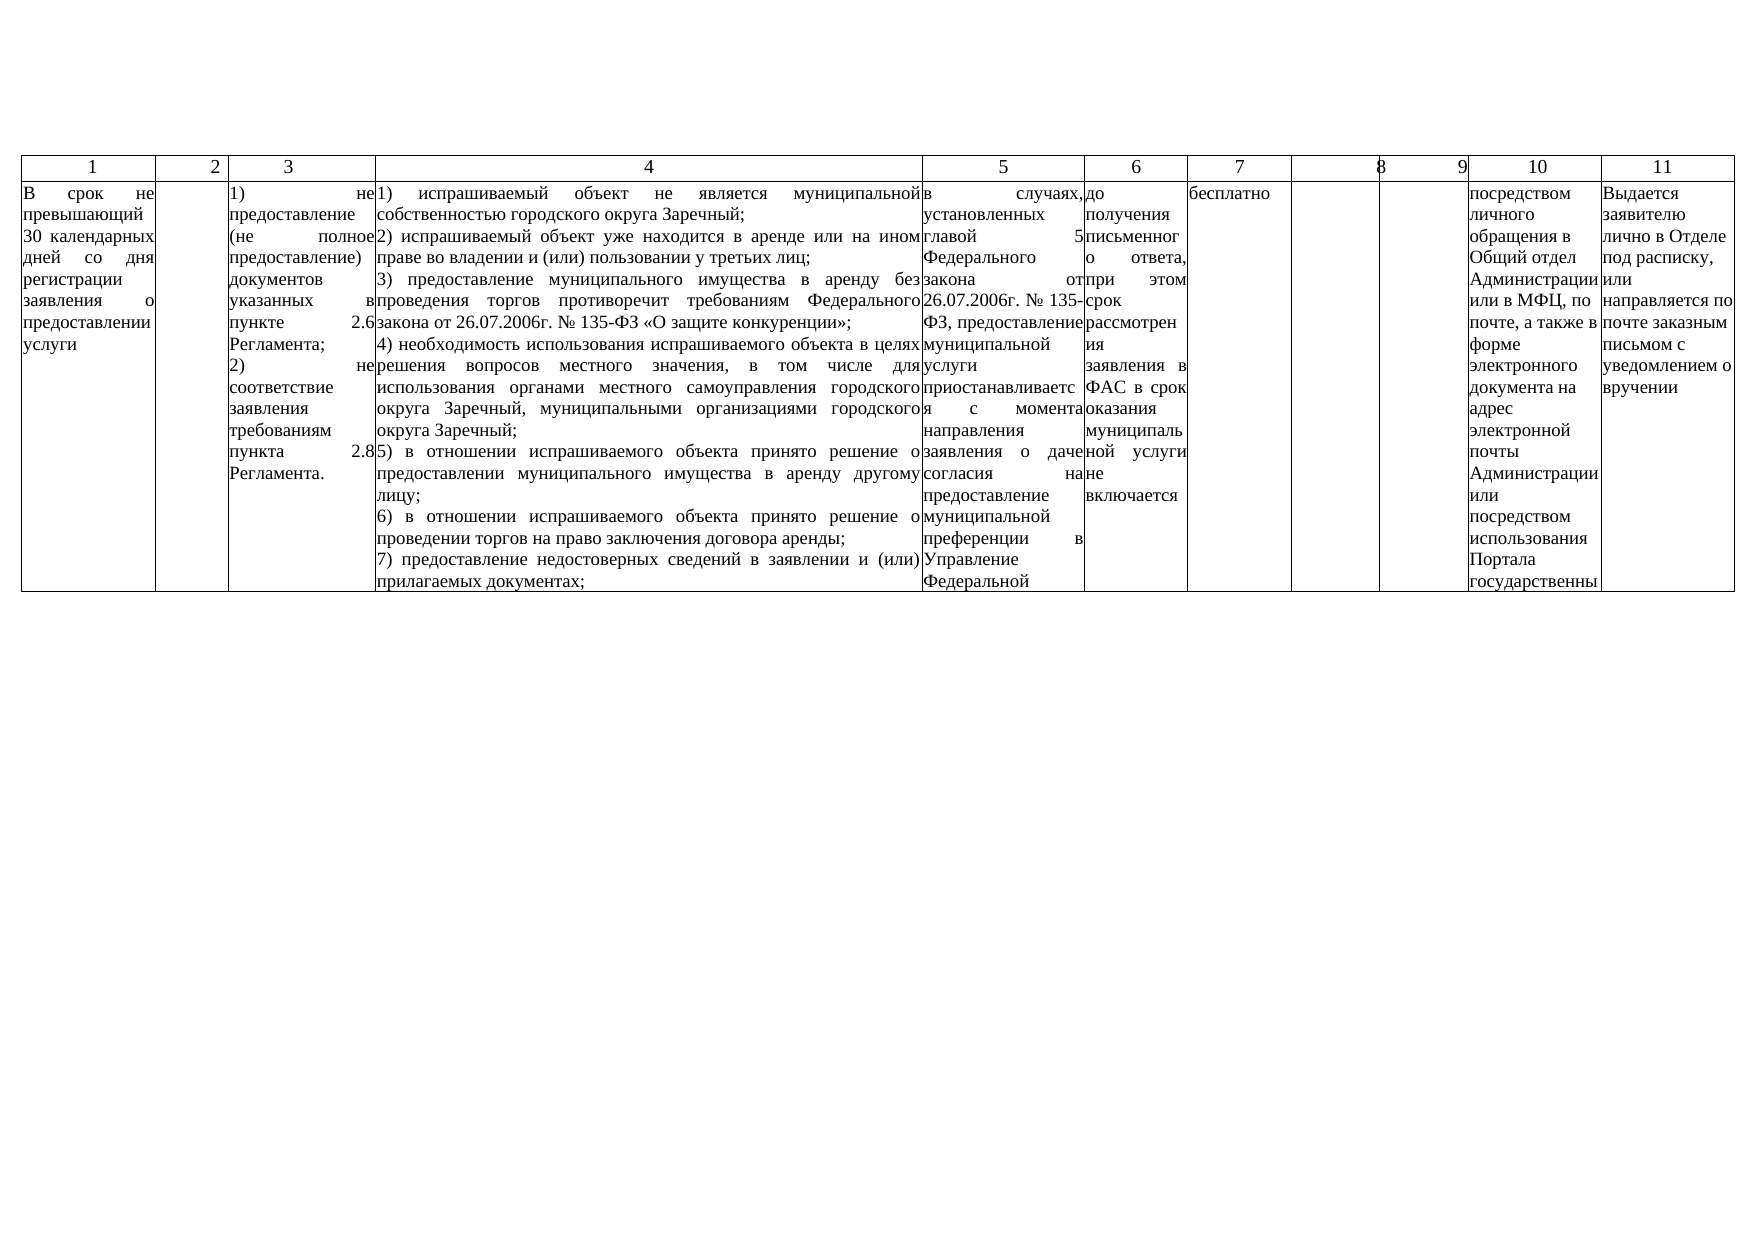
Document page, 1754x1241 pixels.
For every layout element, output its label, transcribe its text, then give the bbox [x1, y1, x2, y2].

table_cell В срок не превышающий 30 календарных дней со дня регистрации заявления о предоставлении услуги [22, 182, 155, 591]
table_cell 1) не предоставление (не полное предоставление) документов указанных в пункте 2.6 Регламента; 2) не соответствие заявления требованиям пункта 2.8 Регламента. [229, 182, 375, 591]
table_cell 11 [1602, 156, 1734, 181]
table_cell 10 [1469, 156, 1601, 181]
table_cell 7 [1188, 156, 1291, 181]
table_cell Выдается заявителю лично в Отделе под расписку, или направляется по почте заказным письмом с уведомлением о вручении [1602, 182, 1734, 591]
table_cell 1 [22, 156, 155, 181]
table_cell до получения письменного ответа, при этом срок рассмотрения заявления в ФАС в срок оказания муниципальной услуги не включается [1085, 182, 1187, 591]
table_cell [1380, 182, 1468, 591]
table_cell 6 [1085, 156, 1187, 181]
table_cell [156, 182, 228, 591]
table_cell 5 [923, 156, 1084, 181]
table_cell в случаях, установленных главой 5 Федерального закона от 26.07.2006г. № 135-ФЗ, предоставление муниципальной услуги приостанавливается с момента направления заявления о даче согласия на предоставление муниципальной преференции в Управление Федеральной антимонопольной службы по Свердловской области (далее – ФАС) [923, 182, 1084, 591]
table_cell посредством личного обращения в Общий отдел Администрации или в МФЦ, по почте, а также в форме электронного документа на адрес электронной почты Администрации или посредством использования Портала государственных и муниципальных услуг. [1469, 182, 1601, 591]
table_cell 3 [229, 156, 375, 181]
table_cell бесплатно [1188, 182, 1291, 591]
table_cell 8 [1292, 156, 1379, 181]
table_cell 1) испрашиваемый объект не является муниципальной собственностью городского округа Заречный; 2) испрашиваемый объект уже находится в аренде или на ином праве во владении и (или) пользовании у третьих лиц; 3) предоставление муниципального имущества в аренду без проведения торгов противоречит требованиям Федерального закона от 26.07.2006г. № 135-ФЗ «О защите конкуренции»; 4) необходимость использования испрашиваемого объекта в целях решения вопросов местного значения, в том числе для использования органами местного самоуправления городского округа Заречный, муниципальными организациями городского округа Заречный; 5) в отношении испрашиваемого объекта принято решение о предоставлении муниципального имущества в аренду другому лицу; 6) в отношении испрашиваемого объекта принято решение о проведении торгов на право заключения договора аренды; 7) предоставление недостоверных сведений в заявлении и (или) прилагаемых документах; 8) заявленное использование муниципального имущества не соответствует целевому назначению испрашиваемого объекта; 9) Заявитель имеет задолженность по арендной плате в бюджет городского округа Заречный 10) непредставление обязательных документов или несоответствие представленных документов установленным требованиям; 11) наличие в отношении Заявителя решения о ликвидации, решения арбитражного суда о признании банкротом и об открытии конкурсного производства, решения о приостановлении деятельности в порядке, предусмотренном Кодексом РФ об административных правонарушениях; 12) наличие решения Федеральной антимонопольной службы об отказе в предоставлении муниципального имущества в аренду в виде муниципальной преференции; 13) наличие ответа соответствующего органа на межведомственный запрос, свидетельствующий об отсутствии документов и (или) информации необходимой для предоставления муниципальной услуги. [376, 182, 922, 591]
table_cell [1292, 182, 1379, 591]
table_cell 9 [1380, 156, 1468, 181]
table_cell 2 [156, 156, 228, 181]
table_cell 4 [376, 156, 922, 181]
